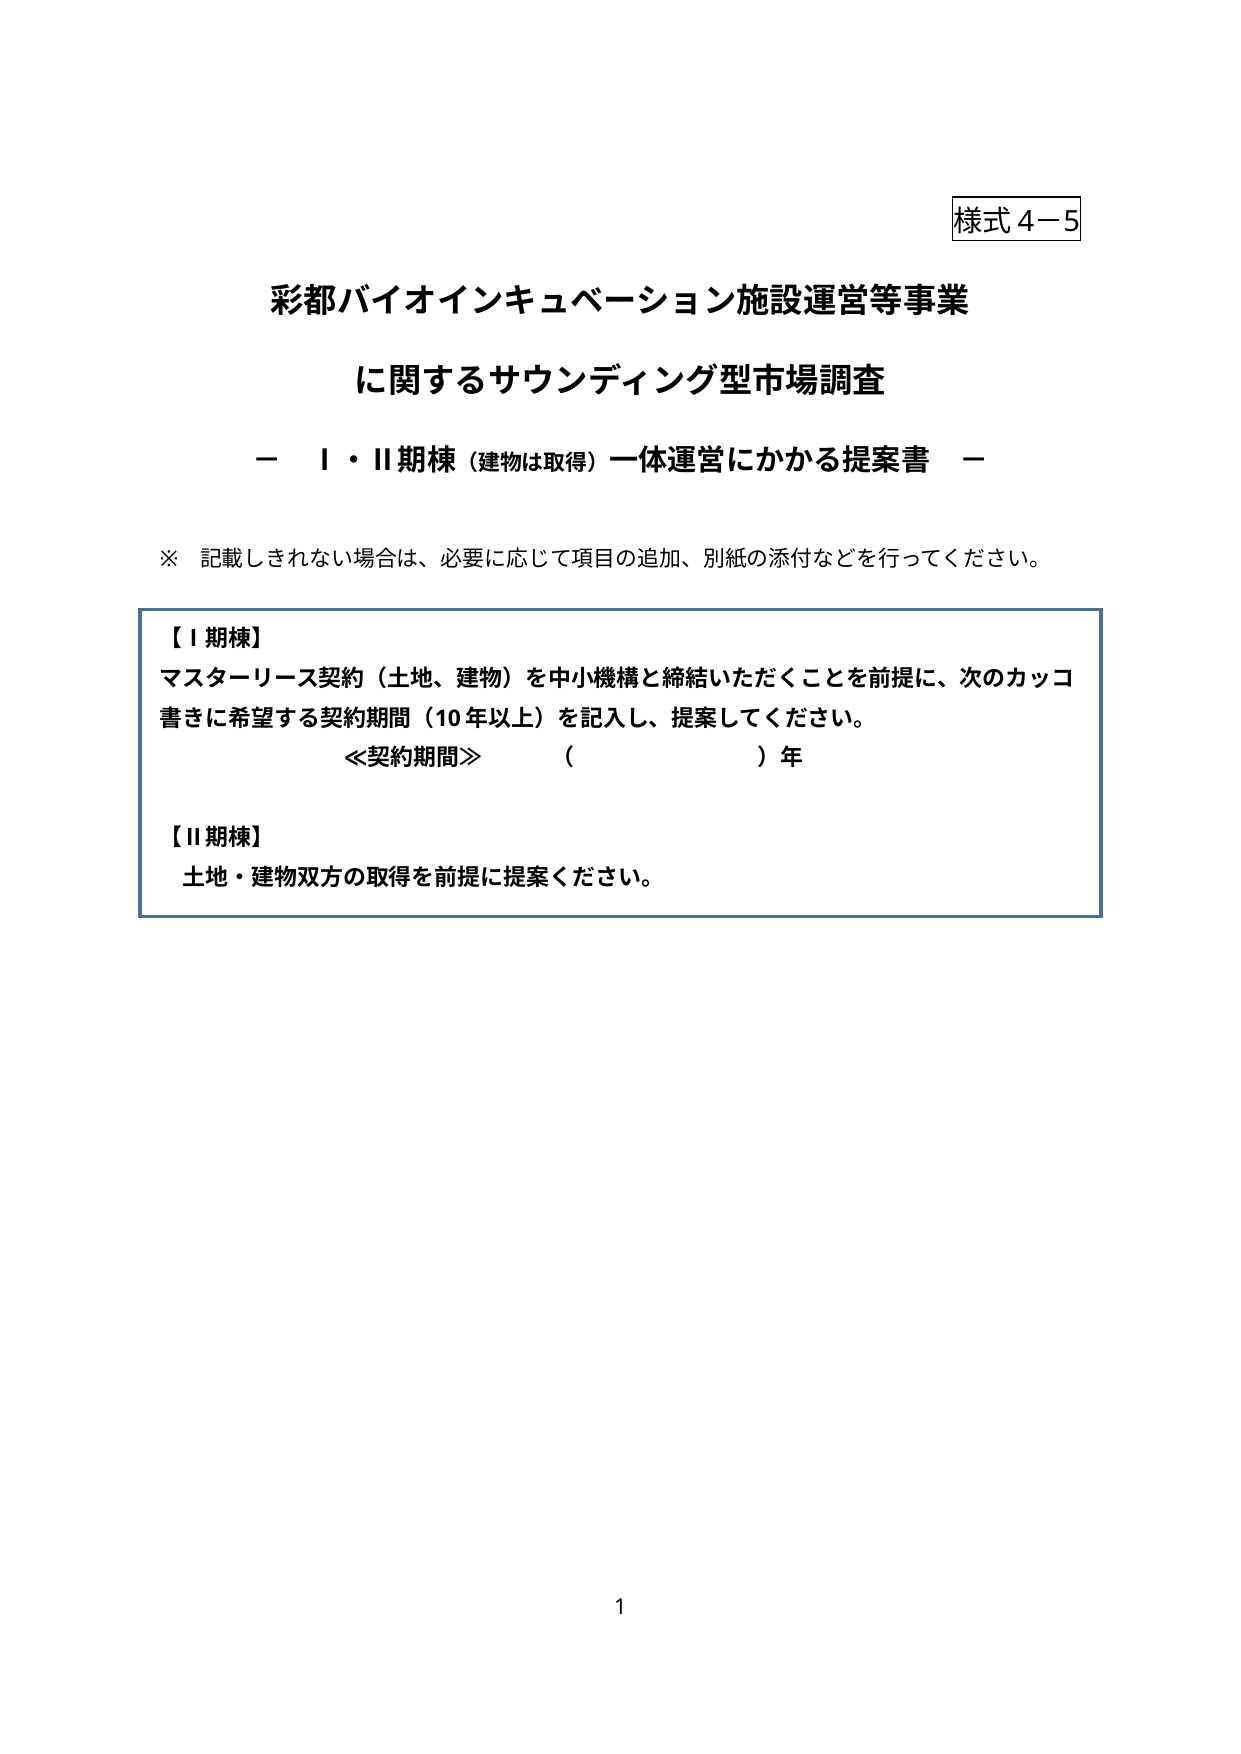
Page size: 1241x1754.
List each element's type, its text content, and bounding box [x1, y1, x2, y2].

text － Ⅰ・Ⅱ期棟（建物は取得）一体運営にかかる提案書 － [159, 418, 1081, 497]
text 土地・建物双方の取得を前提に提案ください。 [159, 855, 1081, 895]
text ※ 記載しきれない場合は、必要に応じて項目の追加、別紙の添付などを行ってください。 [159, 537, 1081, 577]
text 様式4－5 [159, 179, 1081, 258]
text 【Ⅱ期棟】 [159, 816, 1081, 855]
text 彩都バイオインキュベーション施設運営等事業 [159, 258, 1081, 338]
text に関するサウンディング型市場調査 [159, 338, 1081, 418]
text 【Ⅰ期棟】 [159, 617, 1081, 656]
text マスターリース契約（土地、建物）を中小機構と締結いただくことを前提に、次のカッコ書きに希望する契約期間（10年以上）を記入し、提案してください。 [159, 656, 1081, 736]
text ≪契約期間≫ （ ）年 [159, 736, 1081, 776]
